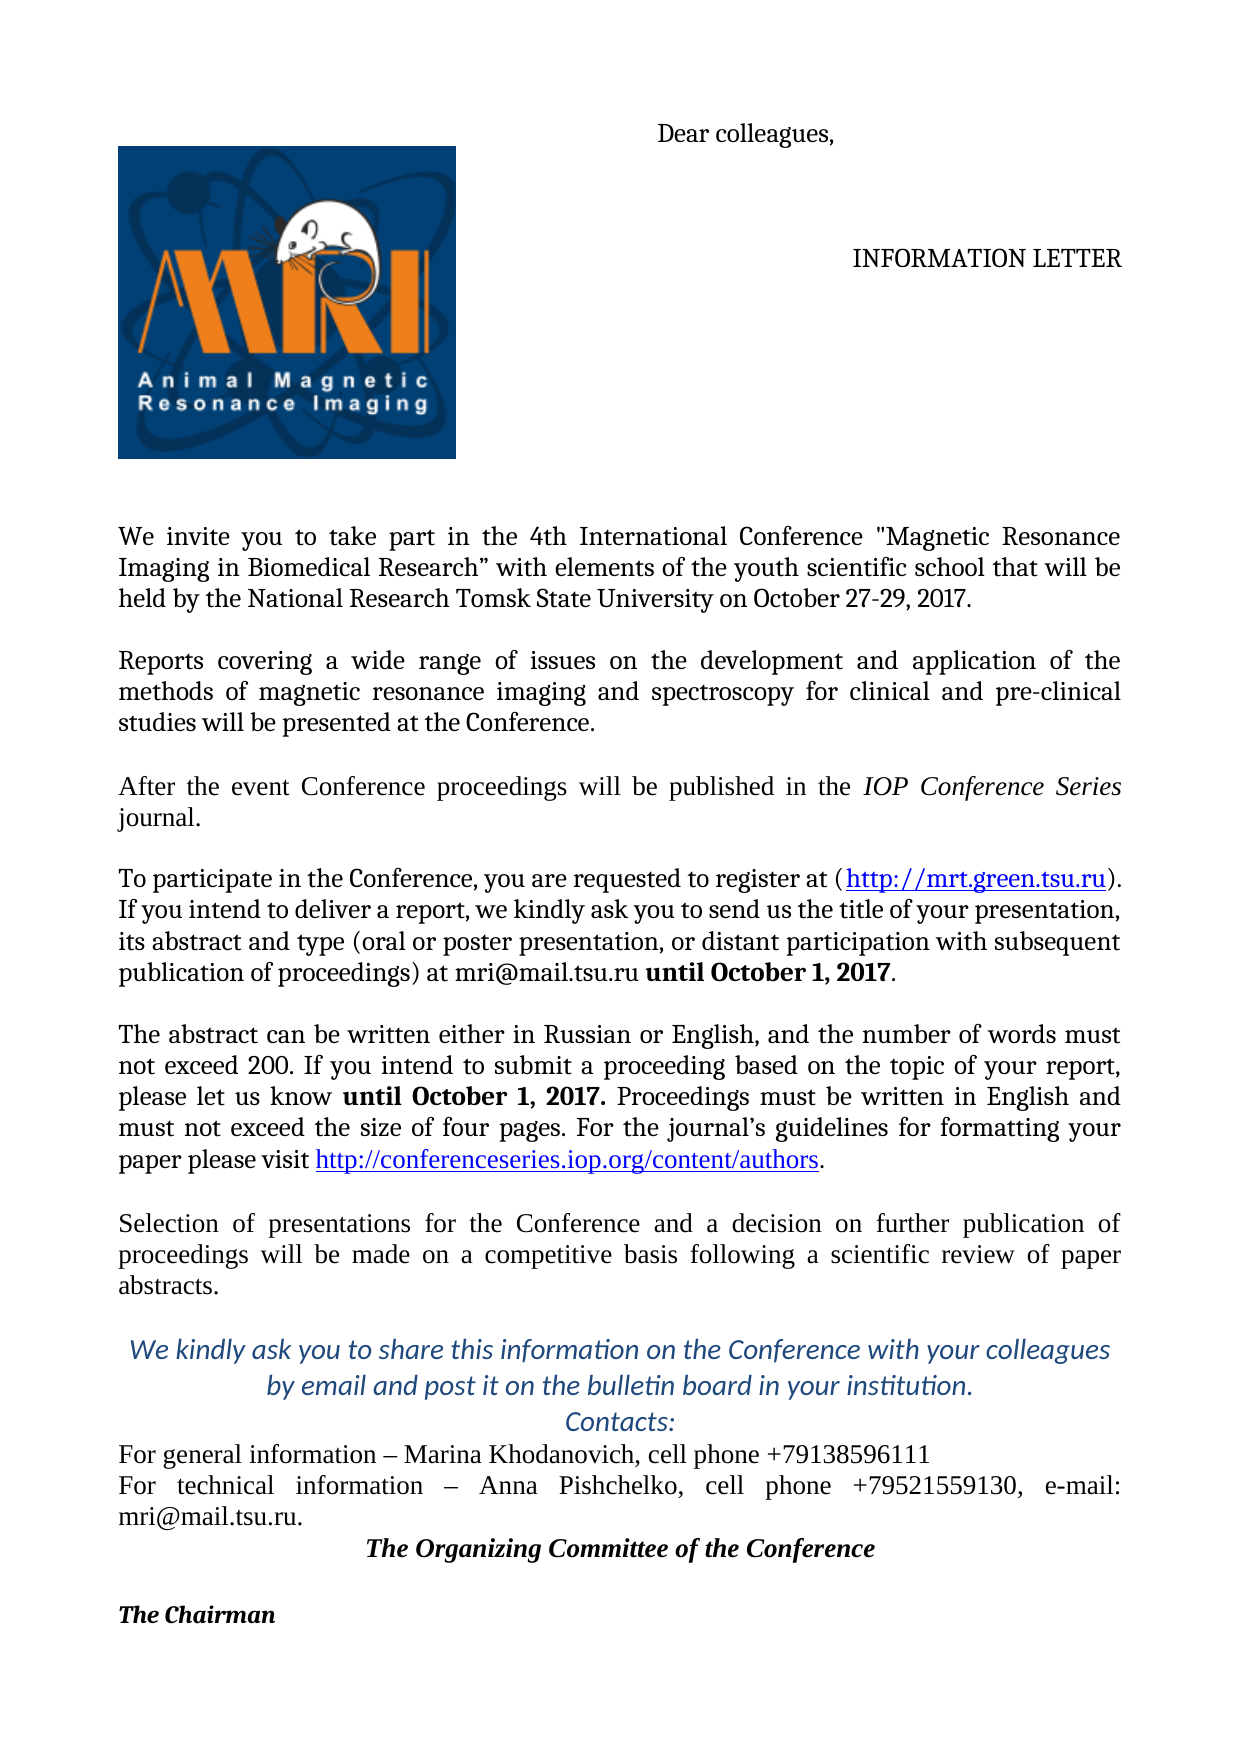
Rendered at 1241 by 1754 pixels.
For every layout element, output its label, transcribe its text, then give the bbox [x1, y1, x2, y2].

text Contacts: [118, 1403, 1122, 1438]
text Selection of presentations for the Conference and a decision on further publication of proceedings will be made on a competitive basis following a scientific review of paper abstracts. [118, 1207, 1122, 1300]
text The abstract can be written either in Russian or English, and the number of words must not exceed 200. If you intend to submit a proceeding based on the topic of your report, please let us know until October 1, 2017. Proceedings must be written in English and must not exceed the size of four pages. For the journal’s guidelines for formatting your paper please visit http://conferenceseries.iop.org/content/authors. [118, 1019, 1122, 1176]
text The Chairman [118, 1601, 1122, 1630]
text To participate in the Conference, you are requested to register at (http://mrt.green.tsu.ru). If you intend to deliver a report, we kindly ask you to send us the title of your presentation, its abstract and type (oral or poster presentation, or distant participation with subsequent publication of proceedings) at mri@mail.tsu.ru until October 1, 2017. [118, 863, 1122, 988]
text INFORMATION LETTER [657, 243, 1122, 274]
text Reports covering a wide range of issues on the development and application of the methods of magnetic resonance imaging and spectroscopy for clinical and pre-clinical studies will be presented at the Conference. [118, 645, 1122, 739]
text We kindly ask you to share this information on the Conference with your colleagues by email and post it on the bulletin board in your institution. [118, 1331, 1122, 1403]
text For general information – Marina Khodanovich, cell phone +79138596111 [118, 1438, 1122, 1469]
text Dear colleagues, [657, 118, 1122, 149]
text For technical information – Anna Pishchelko, cell phone +79521559130, e-mail: mri@mail.tsu.ru. [118, 1469, 1122, 1532]
text The Organizing Committee of the Conference [118, 1532, 1122, 1563]
text After the event Conference proceedings will be published in the IOP Conference Series journal. [118, 770, 1122, 832]
text We invite you to take part in the 4th International Conference "Magnetic Resonance Imaging in Biomedical Research” with elements of the youth scientific school that will be held by the National Research Tomsk State University on October 27-29, 2017. [118, 521, 1122, 614]
